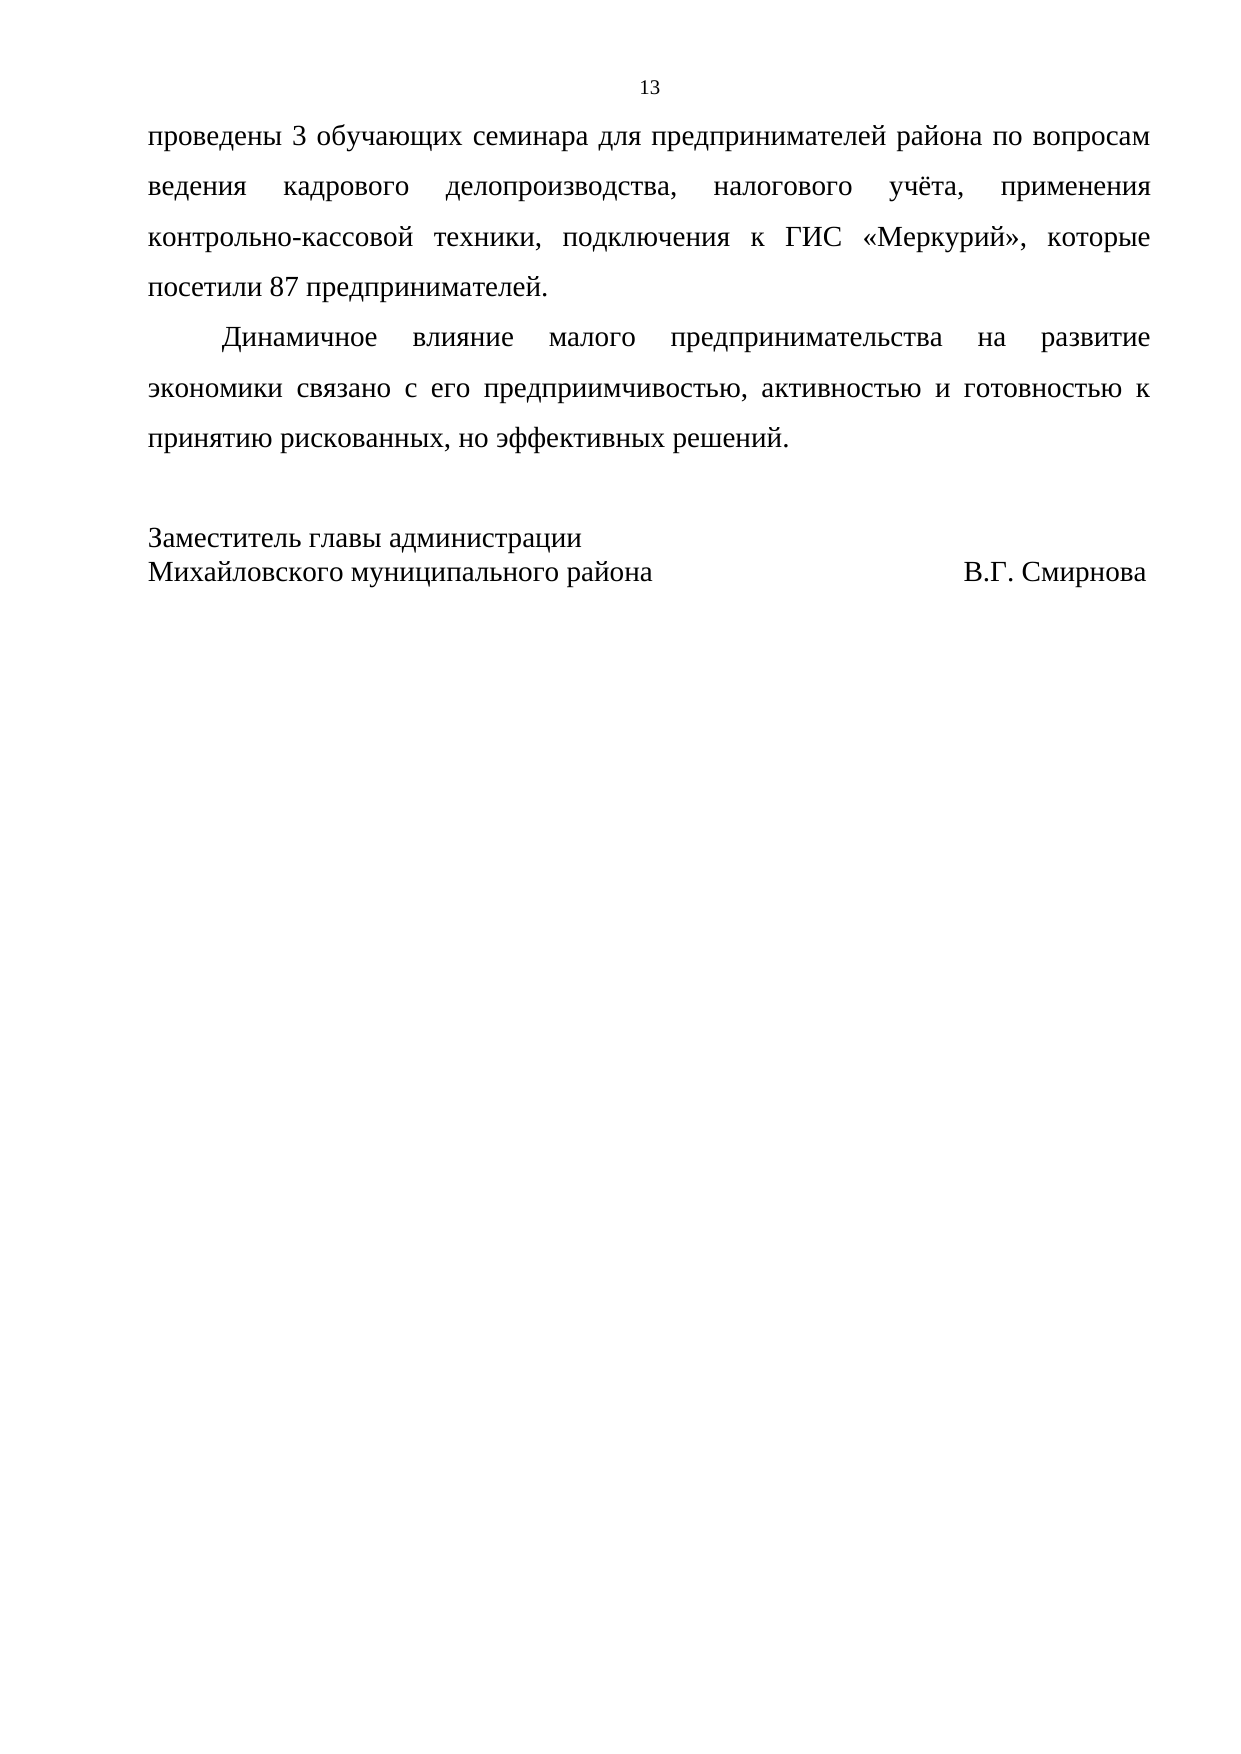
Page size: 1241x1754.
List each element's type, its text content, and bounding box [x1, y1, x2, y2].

text Заместитель главы администрации [148, 521, 1152, 554]
text Динамичное влияние малого предпринимательства на развитие экономики связано с его предприимчивостью, активностью и готовностью к принятию рискованных, но эффективных решений. [148, 319, 1152, 453]
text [148, 118, 1152, 303]
text Михайловского муниципального района В.Г. Смирнова [148, 554, 1152, 588]
